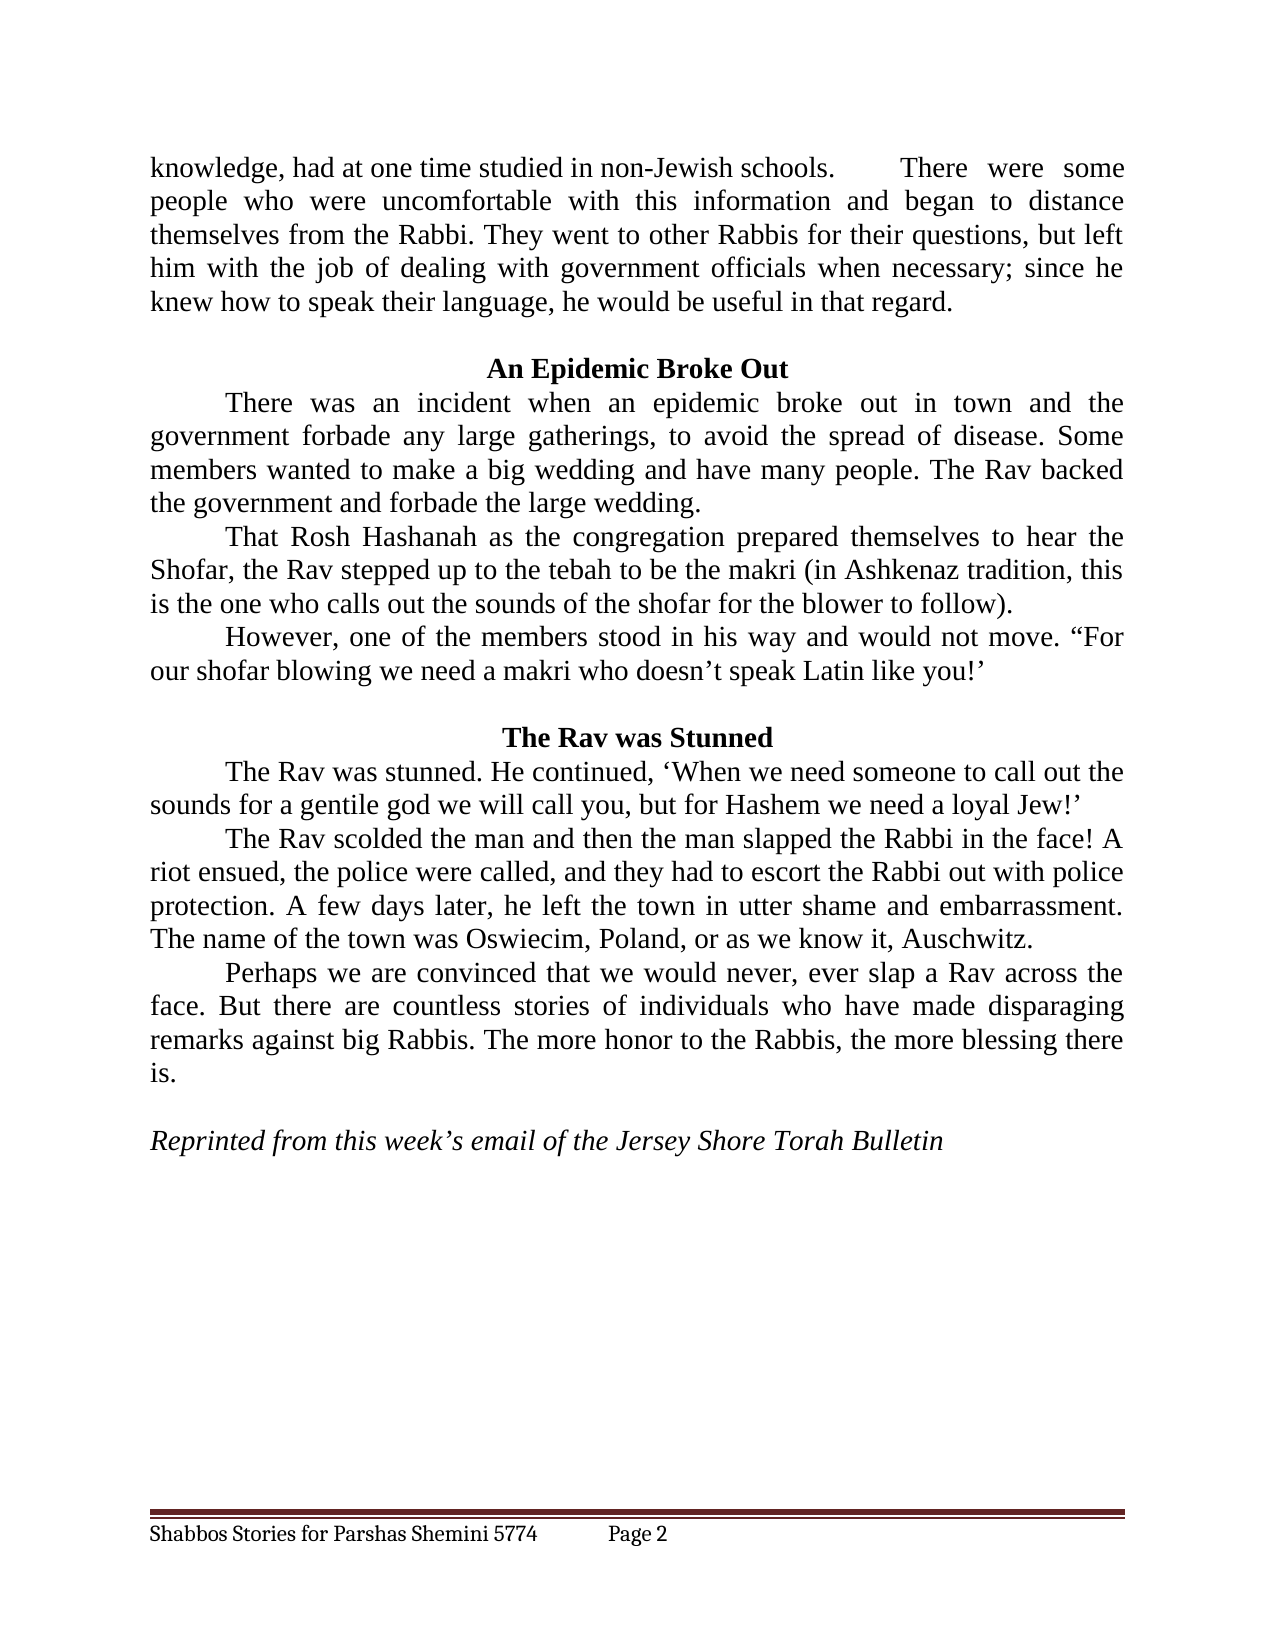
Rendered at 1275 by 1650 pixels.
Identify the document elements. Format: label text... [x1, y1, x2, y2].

text An Epidemic Broke Out [150, 351, 1125, 385]
text There was an incident when an epidemic broke out in town and the government forbade any large gatherings, to avoid the spread of disease. Some members wanted to make a big wedding and have many people. The Rav backed the government and forbade the large wedding. [150, 385, 1125, 519]
text Perhaps we are convinced that we would never, ever slap a Rav across the face. But there are countless stories of individuals who have made disparaging remarks against big Rabbis. The more honor to the Rabbis, the more blessing there is. [150, 955, 1125, 1089]
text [150, 150, 1125, 318]
text The Rav scolded the man and then the man slapped the Rabbi in the face! A riot ensued, the police were called, and they had to escort the Rabbi out with police protection. A few days later, he left the town in utter shame and embarrassment. The name of the town was , , or as we know it, . [150, 821, 1125, 955]
text However, one of the members stood in his way and would not move. “For our shofar blowing we need a makri who doesn’t speak Latin like you!’ [150, 619, 1125, 687]
text That Rosh Hashanah as the congregation prepared themselves to hear the Shofar, the Rav stepped up to the tebah to be the makri (in Ashkenaz tradition, this is the one who calls out the sounds of the shofar for the blower to follow). [150, 519, 1125, 619]
text The Rav was stunned. He continued, ‘When we need someone to call out the sounds for a gentile god we will call you, but for Hashem we need a loyal Jew!’ [150, 754, 1125, 821]
text The Rav was Stunned [150, 720, 1125, 754]
text Reprinted from this week’s email of the Jersey Shore Torah Bulletin [150, 1123, 1125, 1156]
